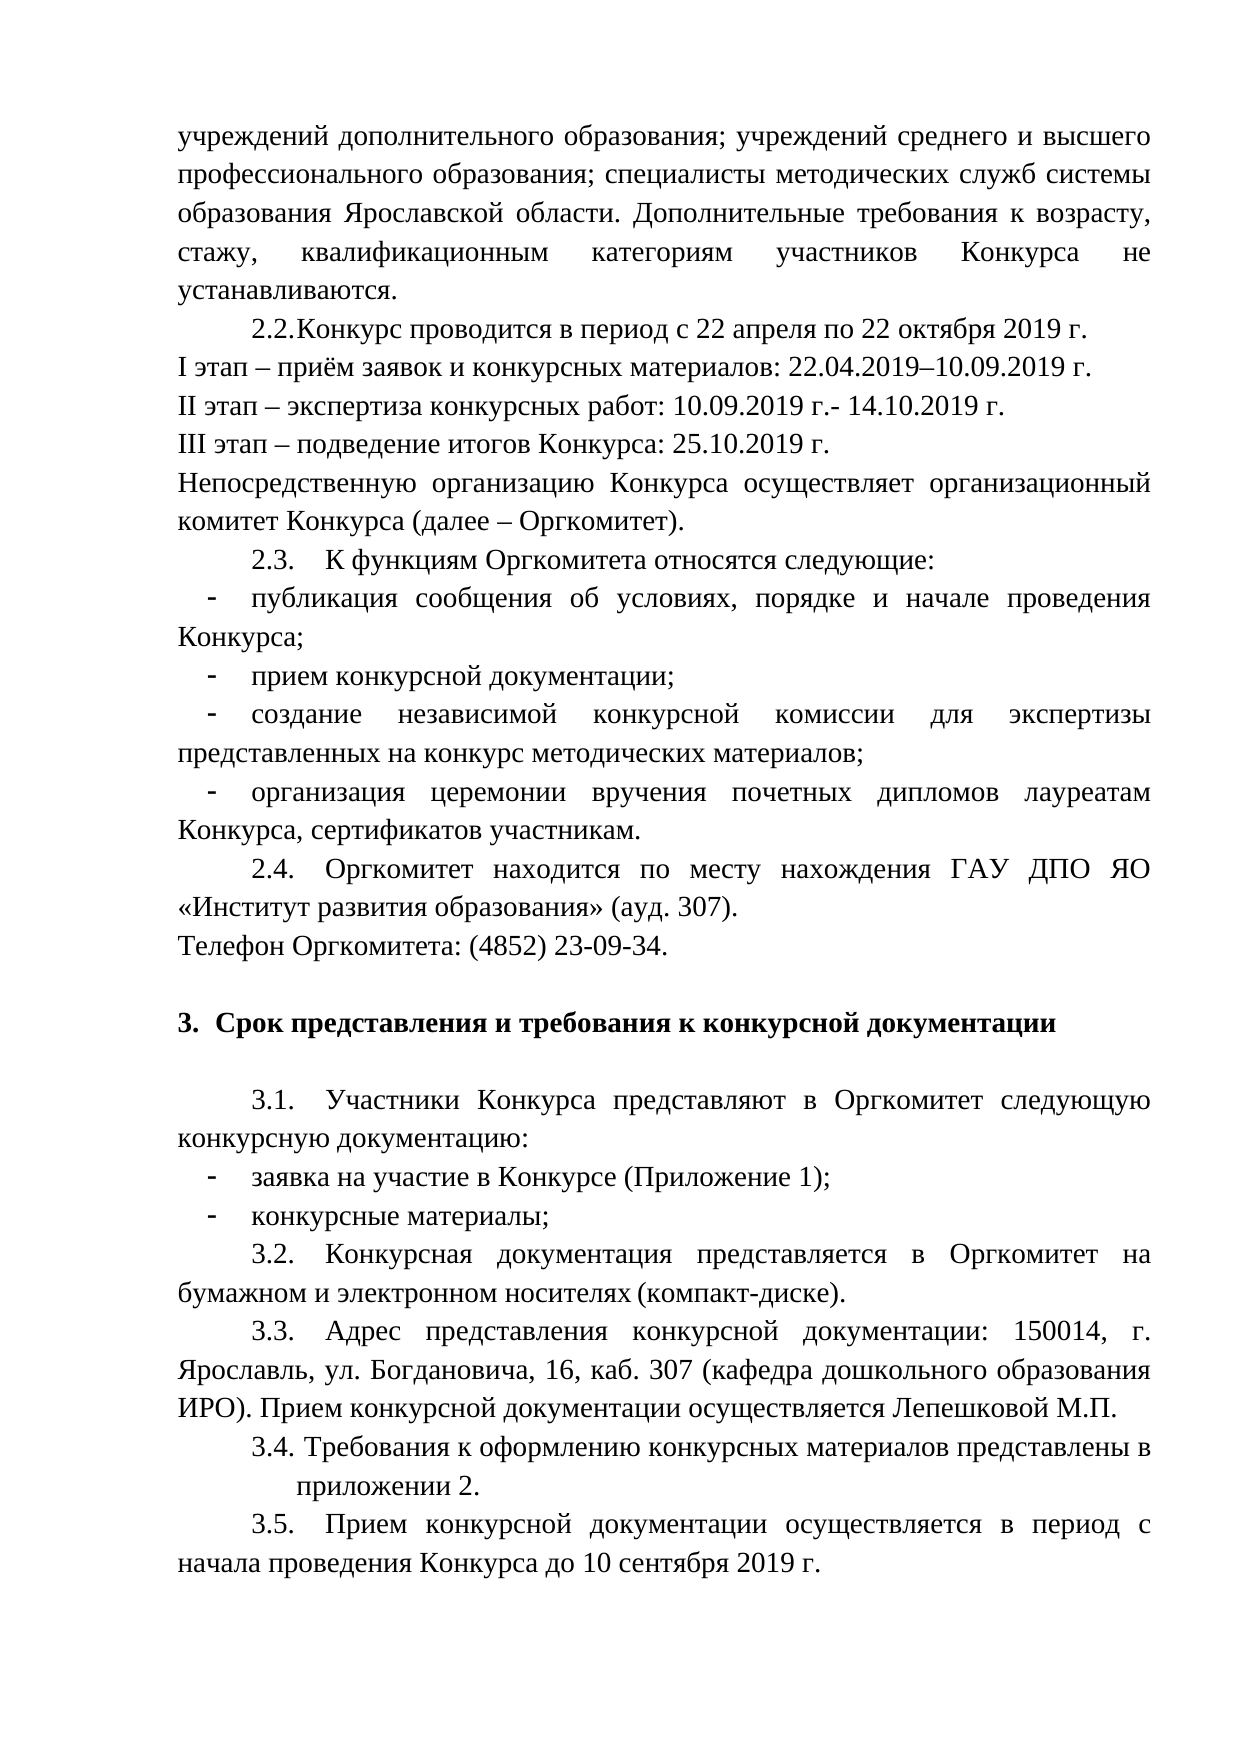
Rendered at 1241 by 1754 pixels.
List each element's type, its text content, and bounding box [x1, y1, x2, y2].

list Конкурсная документация представляется в Оргкомитет на бумажном и электронном носителях (компакт-диске). [177, 1236, 1152, 1308]
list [177, 118, 1152, 306]
list III этап – подведение итогов Конкурса: 25.10.2019 г. [177, 426, 1152, 460]
list I этап – приём заявок и конкурсных материалов: 22.04.2019–10.09.2019 г. [177, 349, 1152, 383]
list публикация сообщения об условиях, порядке и начале проведения Конкурса; [177, 581, 1152, 653]
list Прием конкурсной документации осуществляется в период с начала проведения Конкурса до 10 сентября 2019 г. [177, 1506, 1152, 1578]
list Срок представления и требования к конкурсной документации [177, 1005, 1152, 1038]
list прием конкурсной документации; [177, 658, 1152, 691]
list Адрес представления конкурсной документации: 150014, г. Ярославль, ул. Богдановича, 16, каб. 307 (кафедра дошкольного образования ИРО). Прием конкурсной документации осуществляется Лепешковой М.П. [177, 1313, 1152, 1424]
list Участники Конкурса представляют в Оргкомитет следующую конкурсную документацию: [177, 1082, 1152, 1154]
list заявка на участие в Конкурсе (Приложение 1); [177, 1159, 1152, 1193]
list организация церемонии вручения почетных дипломов лауреатам Конкурса, сертификатов участникам. [177, 774, 1152, 846]
list Конкурс проводится в период с 22 апреля по 22 октября 2019 г. [251, 311, 1152, 344]
list Непосредственную организацию Конкурса осуществляет организационный комитет Конкурса (далее – Оргкомитет). [177, 465, 1152, 537]
text Телефон Оргкомитета: (4852) 23-09-34. [177, 928, 1152, 961]
list II этап – экспертиза конкурсных работ: 10.09.2019 г.- 14.10.2019 г. [177, 388, 1152, 421]
list Требования к оформлению конкурсных материалов представлены в приложении 2. [251, 1429, 1152, 1501]
list К функциям Оргкомитета относятся следующие: [177, 542, 1152, 576]
list создание независимой конкурсной комиссии для экспертизы представленных на конкурс методических материалов; [177, 696, 1152, 769]
list конкурсные материалы; [177, 1198, 1152, 1231]
list Оргкомитет находится по месту нахождения ГАУ ДПО ЯО «Институт развития образования» (ауд. 307). [177, 851, 1152, 923]
